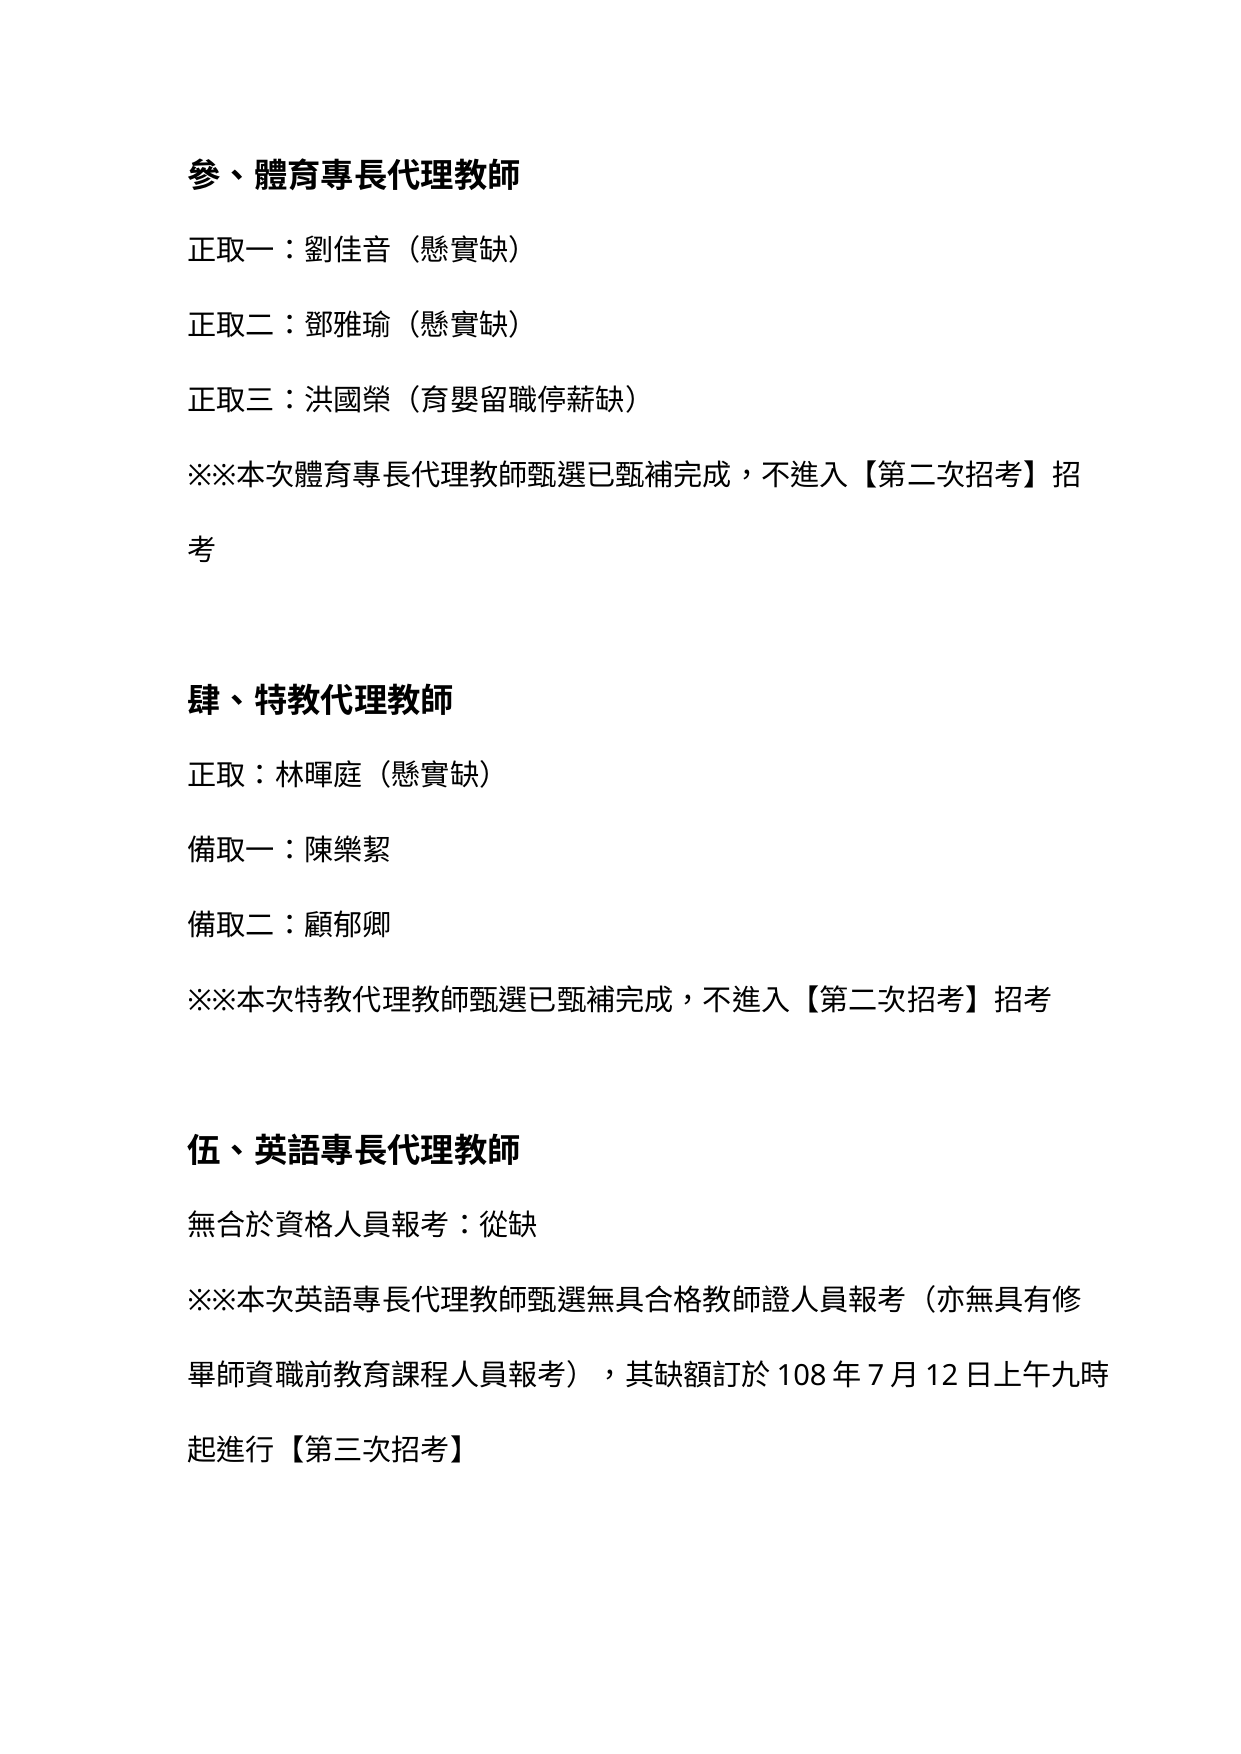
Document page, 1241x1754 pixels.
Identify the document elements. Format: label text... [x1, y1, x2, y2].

text 正取：林暉庭（懸實缺） [187, 736, 1110, 811]
text 備取二：顧郁卿 [187, 886, 1110, 961]
text 正取二：鄧雅瑜（懸實缺） [187, 286, 1110, 361]
text 肆、特教代理教師 [187, 661, 1110, 736]
text 正取一：劉佳音（懸實缺） [187, 211, 1110, 286]
text ※※本次英語專長代理教師甄選無具合格教師證人員報考（亦無具有修畢師資職前教育課程人員報考），其缺額訂於108年7月12日上午九時起進行【第三次招考】 [187, 1261, 1110, 1486]
text ※※本次體育專長代理教師甄選已甄補完成，不進入【第二次招考】招考 [187, 436, 1110, 586]
text 參、體育專長代理教師 [187, 136, 1110, 211]
text 正取三：洪國榮（育嬰留職停薪缺） [187, 361, 1110, 436]
text ※※本次特教代理教師甄選已甄補完成，不進入【第二次招考】招考 [187, 961, 1110, 1036]
text 無合於資格人員報考：從缺 [187, 1186, 1110, 1261]
text 備取一：陳樂絜 [187, 811, 1110, 886]
text 伍、英語專長代理教師 [187, 1111, 1110, 1186]
